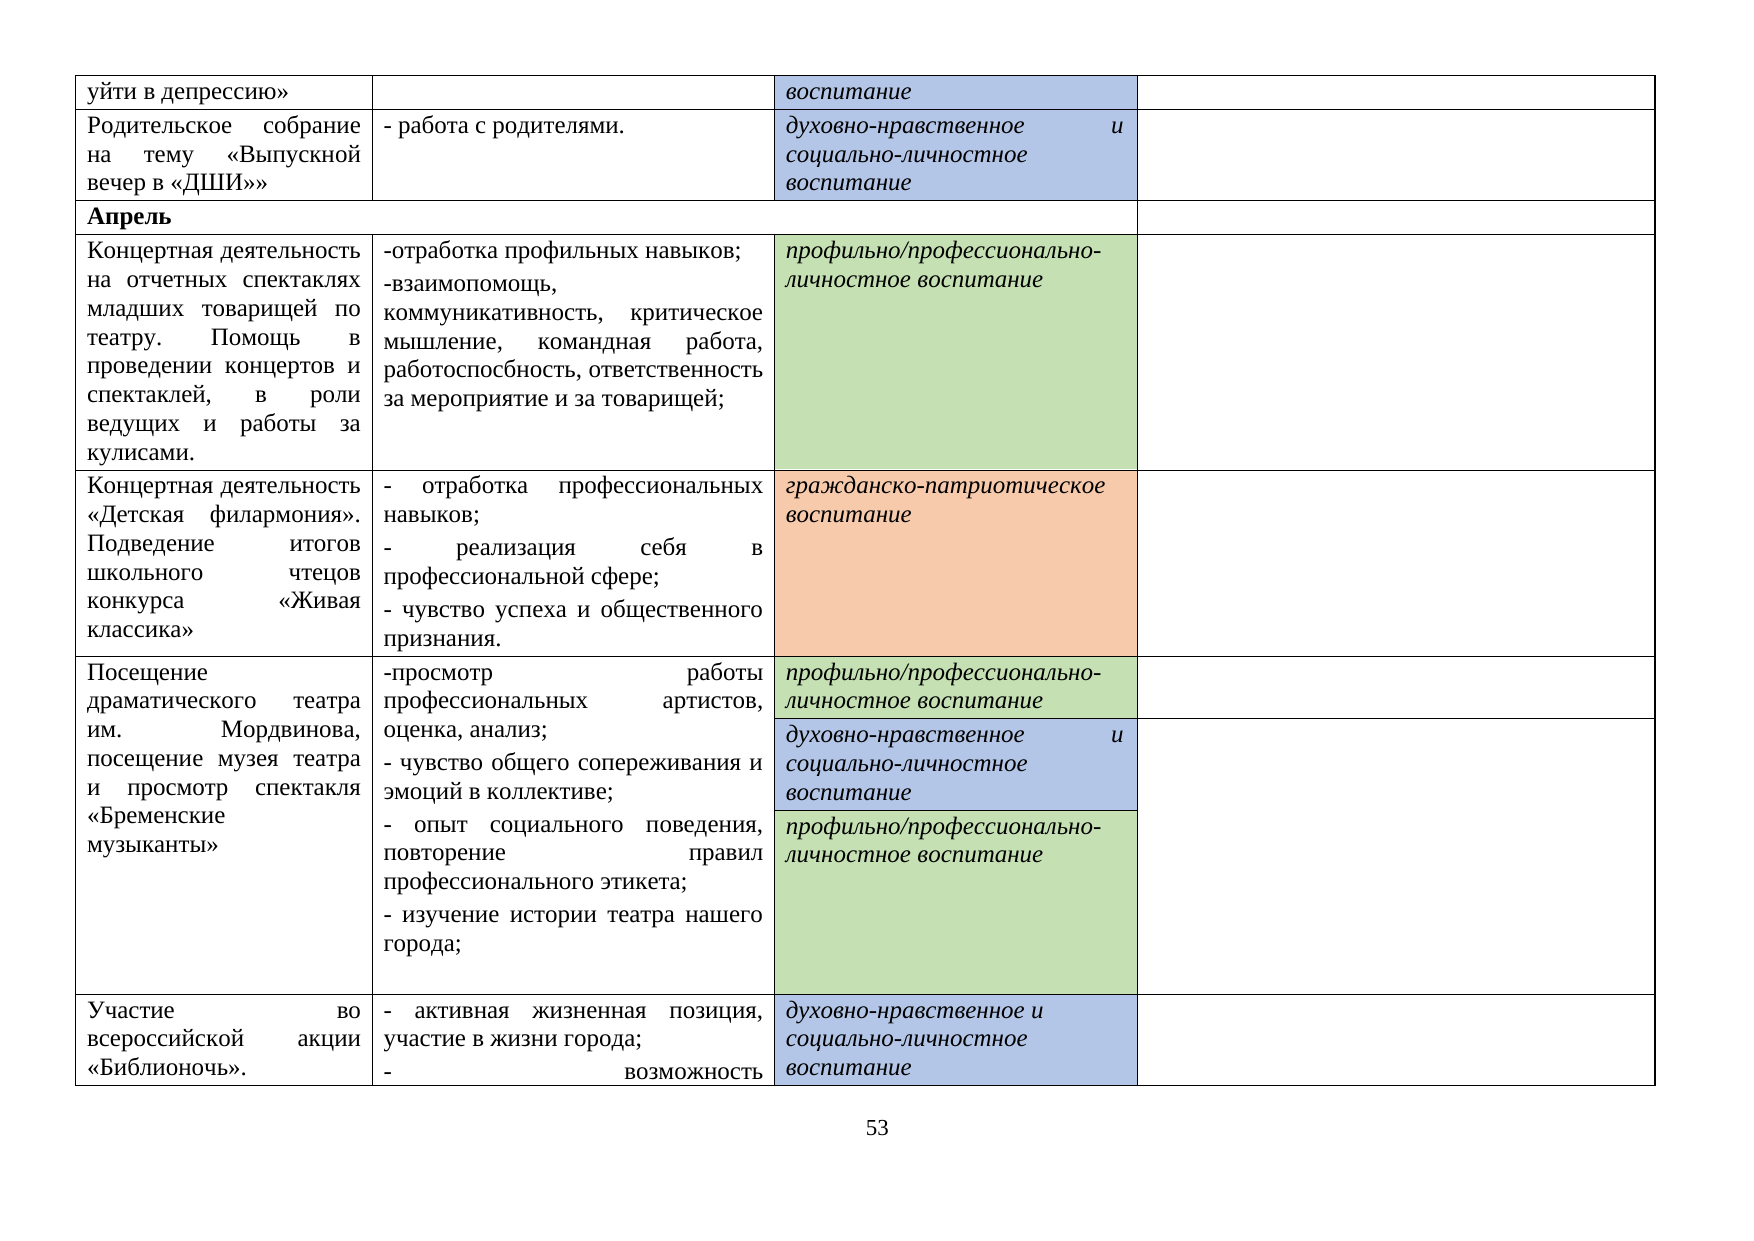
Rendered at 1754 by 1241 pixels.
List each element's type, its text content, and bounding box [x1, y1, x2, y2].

table_cell Концертная деятельность «Детская филармония». Подведение итогов школьного чтецов конкурса «Живая классика» [76, 471, 372, 656]
table_cell [1138, 110, 1654, 200]
table_cell - работа с родителями. [373, 110, 774, 200]
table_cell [373, 995, 774, 1085]
table_cell Родительское собрание на тему «Выпускной вечер в «ДШИ»» [76, 110, 372, 200]
table_cell [1138, 76, 1654, 109]
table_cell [373, 76, 774, 109]
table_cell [76, 76, 372, 109]
table_cell профильно/профессионально-личностное воспитание [775, 657, 1137, 718]
table_cell [1138, 201, 1654, 234]
table_cell духовно-нравственное и социально-личностное воспитание [775, 995, 1137, 1085]
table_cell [76, 995, 372, 1085]
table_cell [775, 76, 1137, 109]
table_cell [1138, 995, 1654, 1085]
table_cell [1138, 471, 1654, 656]
table_cell -отработка профильных навыков; -взаимопомощь, коммуникативность, критическое мышление, командная работа, работоспосбность, ответственность за мероприятие и за товарищей; [373, 235, 774, 469]
table_cell гражданско-патриотическое воспитание [775, 471, 1137, 656]
table_cell профильно/профессионально-личностное воспитание [775, 235, 1137, 469]
table_cell Посещение драматического театра им. Мордвинова, посещение музея театра и просмотр спектакля «Бременские музыканты» [76, 657, 372, 994]
table_cell - отработка профессиональных навыков; - реализация себя в профессиональной сфере; - чувство успеха и общественного признания. [373, 471, 774, 656]
table_cell духовно-нравственное и социально-личностное воспитание [775, 719, 1137, 810]
table_cell Концертная деятельность на отчетных спектаклях младших товарищей по театру. Помощь в проведении концертов и спектаклей, в роли ведущих и работы за кулисами. [76, 235, 372, 469]
table_cell профильно/профессионально-личностное воспитание [775, 811, 1137, 994]
table_cell [1138, 235, 1654, 469]
table_cell [1138, 657, 1654, 718]
table_cell [1138, 719, 1654, 994]
table_cell -просмотр работы профессиональных артистов, оценка, анализ; - чувство общего сопереживания и эмоций в коллективе; - опыт социального поведения, повторение правил профессионального этикета; - изучение истории театра нашего города; [373, 657, 774, 994]
table_cell духовно-нравственное и социально-личностное воспитание [775, 110, 1137, 200]
table_cell Апрель [76, 201, 1137, 234]
